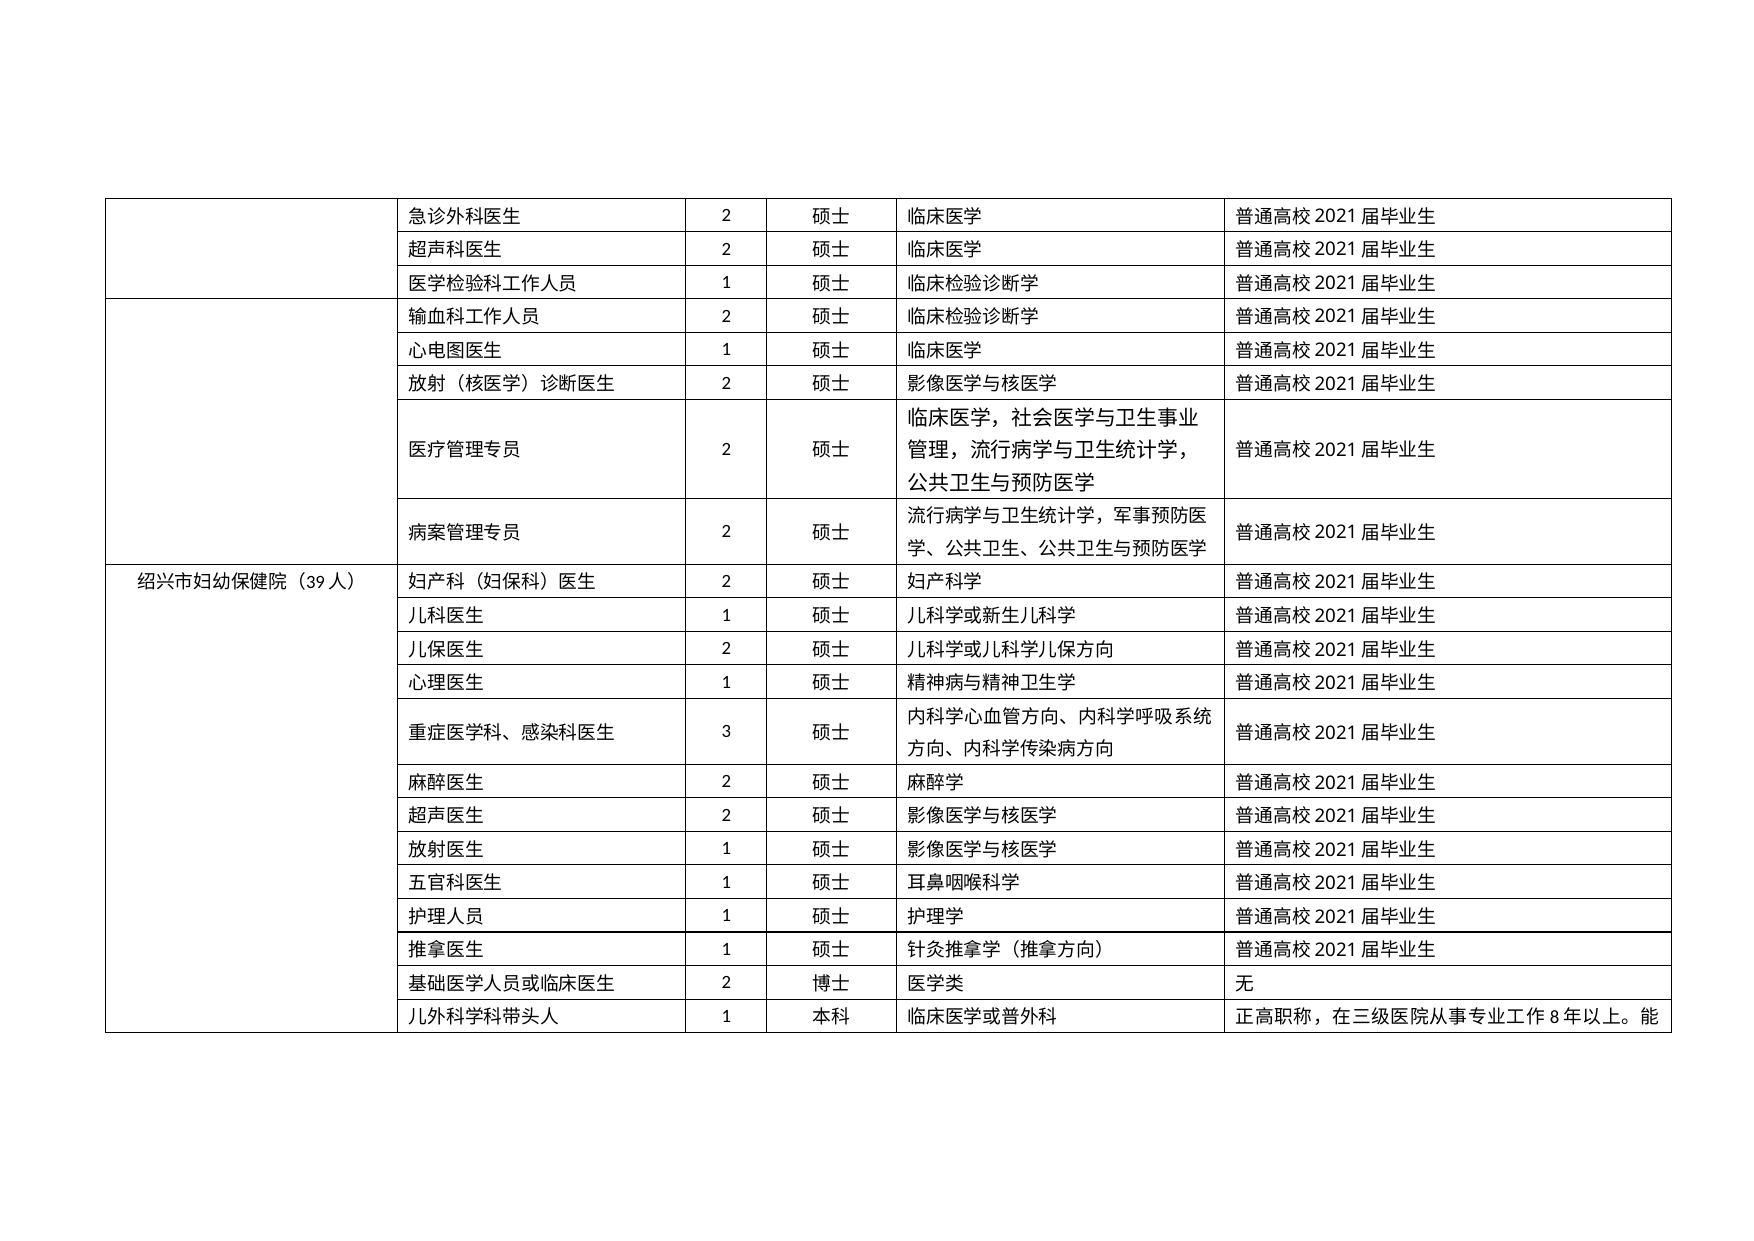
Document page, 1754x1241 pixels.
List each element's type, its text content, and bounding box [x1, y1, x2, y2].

table_cell 病案管理专员 [398, 499, 685, 563]
table_cell 普通高校2021届毕业生 [1225, 933, 1671, 965]
table_cell 护理人员 [398, 899, 685, 931]
table_cell 硕士 [767, 765, 896, 797]
table_cell 普通高校2021届毕业生 [1225, 299, 1671, 332]
table_cell 普通高校2021届毕业生 [1225, 400, 1671, 497]
table_cell 麻醉医生 [398, 765, 685, 797]
table_cell 硕士 [767, 565, 896, 597]
table_cell 2 [686, 632, 766, 664]
table_cell 硕士 [767, 665, 896, 698]
table_cell 1 [686, 598, 766, 631]
table_cell 普通高校2021届毕业生 [1225, 565, 1671, 597]
table_cell 普通高校2021届毕业生 [1225, 832, 1671, 864]
table_cell 1 [686, 665, 766, 698]
table_cell 普通高校2021届毕业生 [1225, 598, 1671, 631]
table_cell 五官科医生 [398, 865, 685, 898]
table_cell 妇产科（妇保科）医生 [398, 565, 685, 597]
table_cell 2 [686, 966, 766, 998]
table_cell 硕士 [767, 632, 896, 664]
table_cell 普通高校2021届毕业生 [1225, 266, 1671, 298]
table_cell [1225, 1000, 1671, 1032]
table_cell 耳鼻咽喉科学 [897, 865, 1224, 898]
table_cell 普通高校2021届毕业生 [1225, 665, 1671, 698]
table_cell 推拿医生 [398, 933, 685, 965]
table_cell 硕士 [767, 865, 896, 898]
table_cell 儿科学或儿科学儿保方向 [897, 632, 1224, 664]
table_cell 2 [686, 199, 766, 231]
table_cell 临床检验诊断学 [897, 299, 1224, 332]
table_cell 妇产科学 [897, 565, 1224, 597]
table_cell 输血科工作人员 [398, 299, 685, 332]
table_cell 基础医学人员或临床医生 [398, 966, 685, 998]
table_cell 硕士 [767, 199, 896, 231]
table_cell 无 [1225, 966, 1671, 998]
table_cell 硕士 [767, 499, 896, 563]
table_cell 医学类 [897, 966, 1224, 998]
table_cell 2 [686, 499, 766, 563]
table_cell 绍兴市妇幼保健院（39人） [106, 565, 397, 1032]
table_cell [106, 299, 397, 563]
table_cell 影像医学与核医学 [897, 832, 1224, 864]
table_cell 针灸推拿学（推拿方向） [897, 933, 1224, 965]
table_cell 临床医学 [897, 199, 1224, 231]
table_cell 硕士 [767, 933, 896, 965]
table_cell 麻醉学 [897, 765, 1224, 797]
table_cell 普通高校2021届毕业生 [1225, 199, 1671, 231]
table_cell 1 [686, 933, 766, 965]
table_cell 硕士 [767, 333, 896, 365]
table_cell 超声科医生 [398, 232, 685, 265]
table_cell 护理学 [897, 899, 1224, 931]
table_cell 3 [686, 699, 766, 764]
table_cell 普通高校2021届毕业生 [1225, 366, 1671, 399]
table_cell 影像医学与核医学 [897, 798, 1224, 831]
table_cell 普通高校2021届毕业生 [1225, 499, 1671, 563]
table_cell 放射医生 [398, 832, 685, 864]
table_cell 2 [686, 232, 766, 265]
table_cell 普通高校2021届毕业生 [1225, 798, 1671, 831]
table_cell 硕士 [767, 832, 896, 864]
table_cell 医疗管理专员 [398, 400, 685, 497]
table_cell 急诊外科医生 [398, 199, 685, 231]
table_cell 硕士 [767, 598, 896, 631]
table_cell 普通高校2021届毕业生 [1225, 632, 1671, 664]
table_cell 1 [686, 1000, 766, 1032]
table_cell 心电图医生 [398, 333, 685, 365]
table_cell 放射（核医学）诊断医生 [398, 366, 685, 399]
table_cell 1 [686, 832, 766, 864]
table_cell 1 [686, 333, 766, 365]
table_cell 医学检验科工作人员 [398, 266, 685, 298]
table_cell 2 [686, 366, 766, 399]
table_cell 儿保医生 [398, 632, 685, 664]
table_cell 硕士 [767, 266, 896, 298]
table_cell 本科 [767, 1000, 896, 1032]
table_cell 内科学心血管方向、内科学呼吸系统方向、内科学传染病方向 [897, 699, 1224, 764]
table_cell 精神病与精神卫生学 [897, 665, 1224, 698]
table_cell 硕士 [767, 899, 896, 931]
table_cell 2 [686, 798, 766, 831]
table_cell 临床医学 [897, 333, 1224, 365]
table_cell 硕士 [767, 699, 896, 764]
table_cell 普通高校2021届毕业生 [1225, 899, 1671, 931]
table_cell 儿外科学科带头人 [398, 1000, 685, 1032]
table_cell 2 [686, 400, 766, 497]
table_cell 普通高校2021届毕业生 [1225, 865, 1671, 898]
table_cell 硕士 [767, 798, 896, 831]
table_cell 1 [686, 266, 766, 298]
table_cell 1 [686, 865, 766, 898]
table_cell 2 [686, 565, 766, 597]
table_cell 普通高校2021届毕业生 [1225, 765, 1671, 797]
table_cell 普通高校2021届毕业生 [1225, 232, 1671, 265]
table_cell 1 [686, 899, 766, 931]
table_cell 儿科医生 [398, 598, 685, 631]
table_cell 流行病学与卫生统计学，军事预防医学、公共卫生、公共卫生与预防医学 [897, 499, 1224, 563]
table_cell 超声医生 [398, 798, 685, 831]
table_cell 影像医学与核医学 [897, 366, 1224, 399]
table_cell 硕士 [767, 232, 896, 265]
table_cell 临床医学 [897, 232, 1224, 265]
table_cell 儿科学或新生儿科学 [897, 598, 1224, 631]
table_cell 心理医生 [398, 665, 685, 698]
table_cell 临床检验诊断学 [897, 266, 1224, 298]
table_cell 临床医学，社会医学与卫生事业管理，流行病学与卫生统计学，公共卫生与预防医学 [897, 400, 1224, 497]
table_cell 普通高校2021届毕业生 [1225, 333, 1671, 365]
table_cell 硕士 [767, 299, 896, 332]
table_cell 硕士 [767, 366, 896, 399]
table_cell 临床医学或普外科 [897, 1000, 1224, 1032]
table_cell 普通高校2021届毕业生 [1225, 699, 1671, 764]
table_cell 2 [686, 765, 766, 797]
table_cell 硕士 [767, 400, 896, 497]
table_cell 博士 [767, 966, 896, 998]
table_cell 重症医学科、感染科医生 [398, 699, 685, 764]
table_cell 2 [686, 299, 766, 332]
